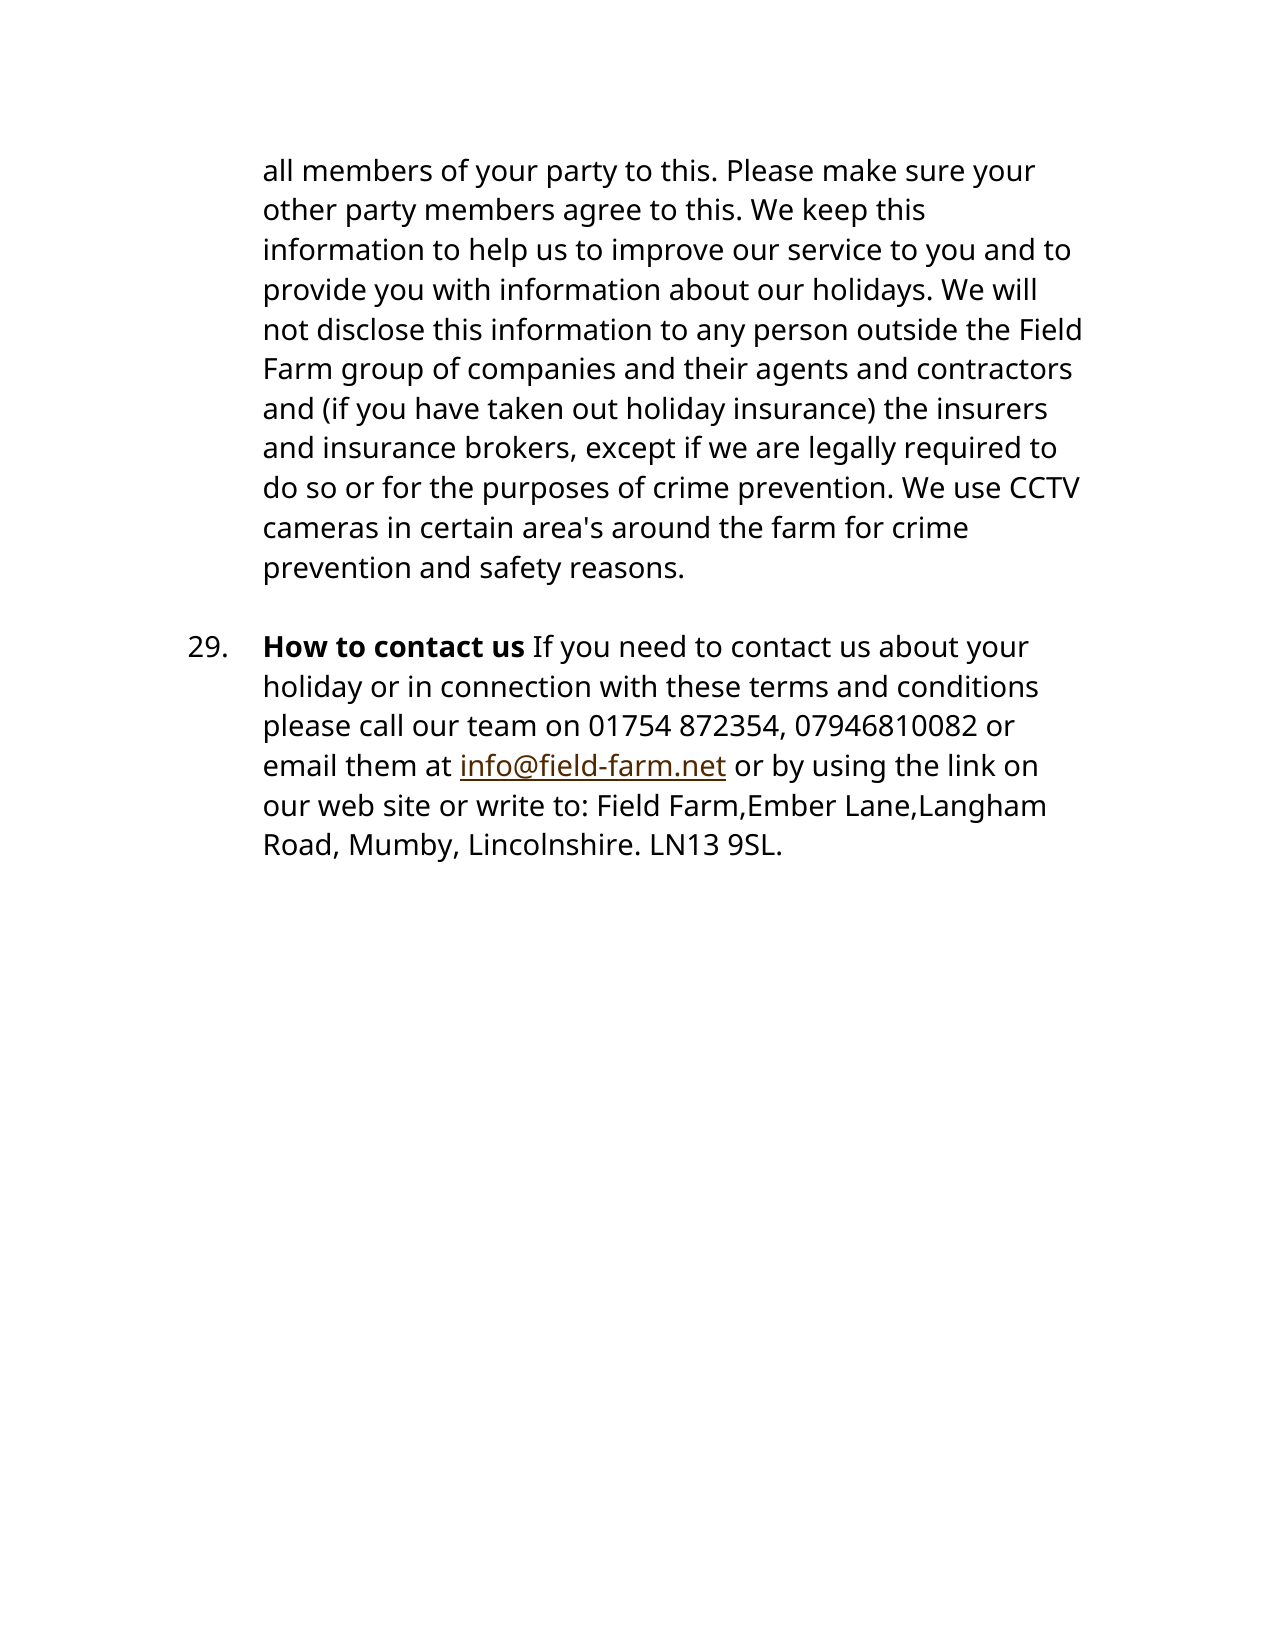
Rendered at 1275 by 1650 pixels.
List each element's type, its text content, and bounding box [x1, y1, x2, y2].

list How to contact us If you need to contact us about your holiday or in connection with these terms and conditions please call our team on 01754 872354, 07946810082 or email them at info@field-farm.net or by using the link on our web site or write to: Field Farm, Ember Lane,Langham Road, Mumby, Lincolnshire. LN13 9SL. [187, 626, 1087, 864]
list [187, 150, 1087, 587]
